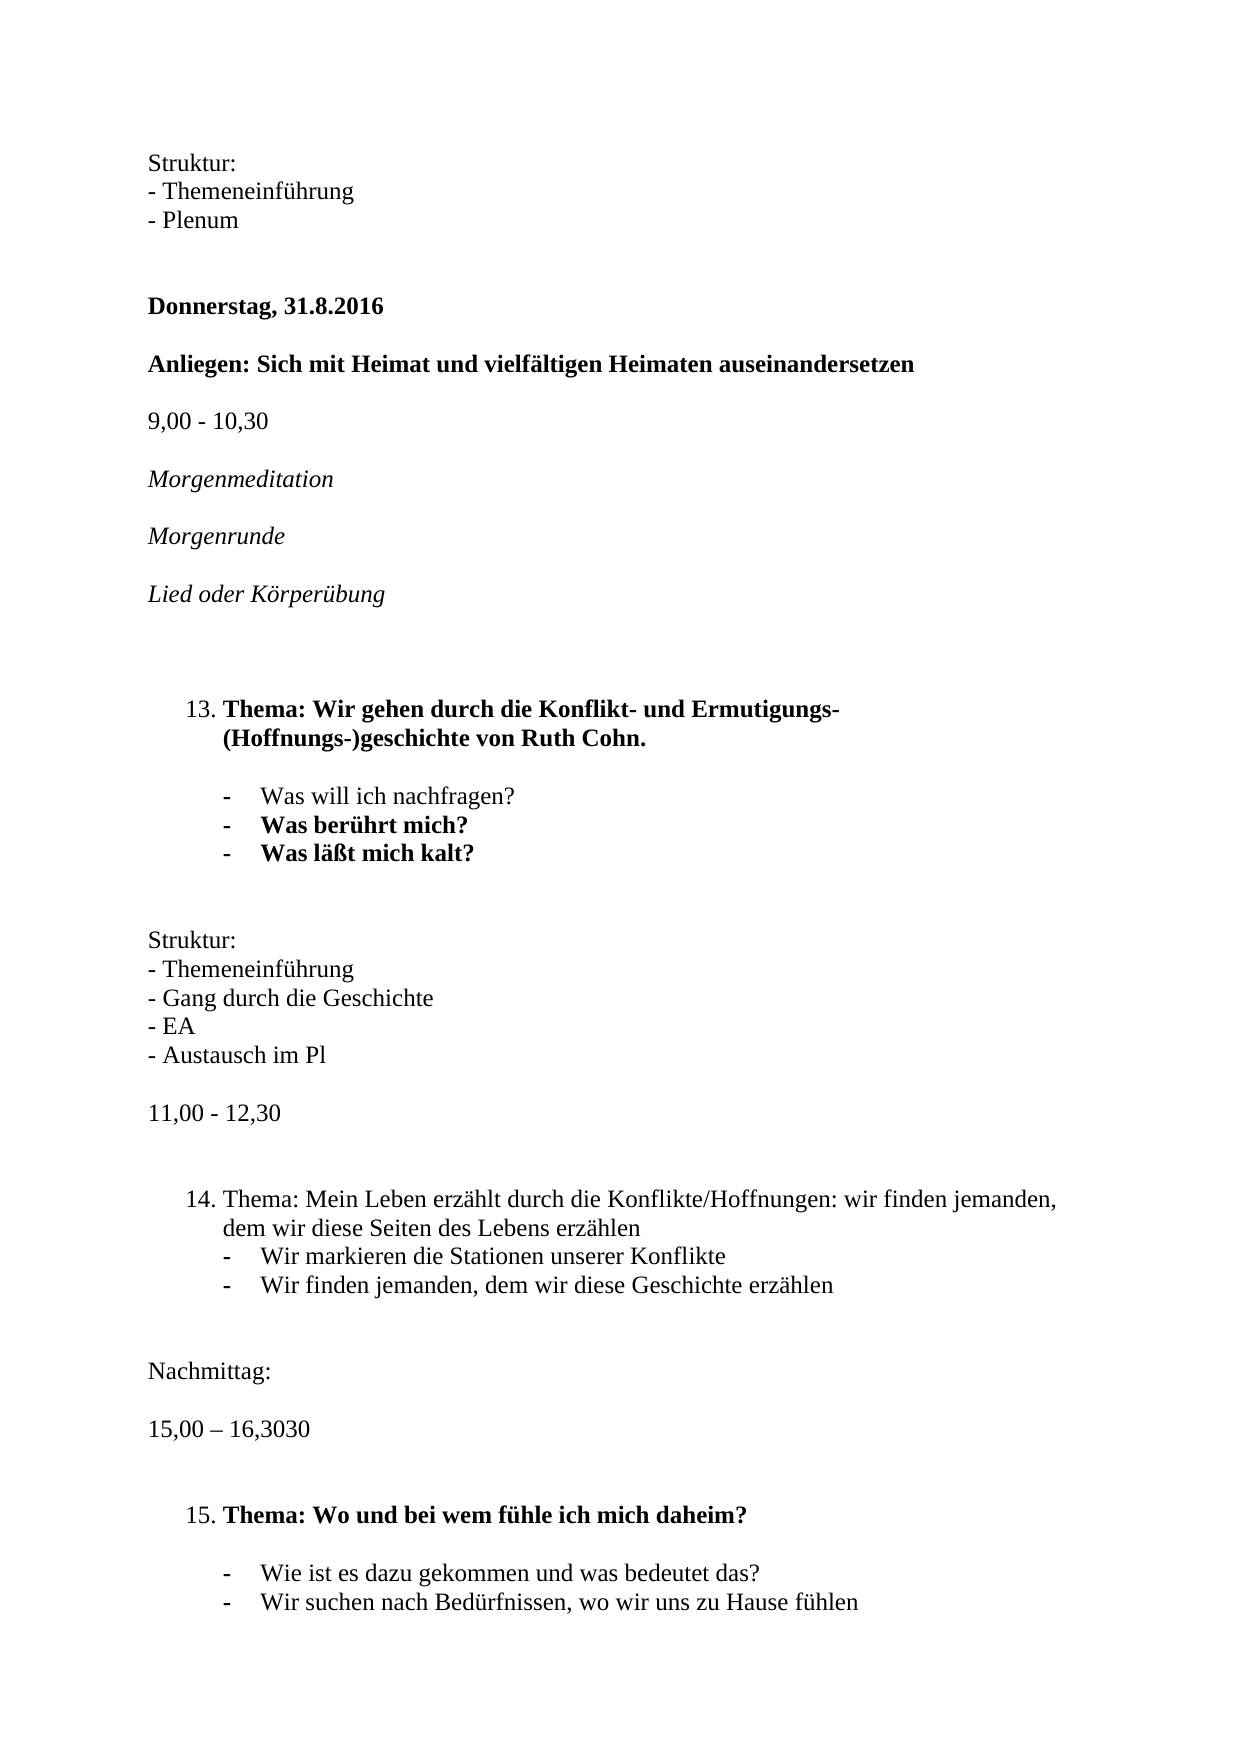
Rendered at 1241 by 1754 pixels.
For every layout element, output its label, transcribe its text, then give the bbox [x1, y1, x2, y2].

text Anliegen: Sich mit Heimat und vielfältigen Heimaten auseinandersetzen [148, 349, 1093, 378]
text - Gang durch die Geschichte [148, 983, 1093, 1011]
list Was läßt mich kalt? [223, 838, 1093, 867]
list Thema: Mein Leben erzählt durch die Konflikte/Hoffnungen: wir finden jemanden, dem wir diese Seiten des Lebens erzählen [185, 1184, 1093, 1241]
list Thema: Wir gehen durch die Konflikt- und Ermutigungs- (Hoffnungs-)geschichte von Ruth Cohn. [185, 694, 1093, 752]
text Donnerstag, 31.8.2016 [148, 291, 1093, 320]
text Morgenrunde [148, 521, 1093, 550]
text 15,00 – 16,3030 [148, 1414, 1093, 1443]
text - Austausch im Pl [148, 1040, 1093, 1069]
list Wir finden jemanden, dem wir diese Geschichte erzählen [223, 1270, 1093, 1299]
list Was will ich nachfragen? [223, 781, 1093, 810]
list Wie ist es dazu gekommen und was bedeutet das? [223, 1558, 1093, 1587]
text - Plenum [148, 205, 1093, 234]
text - Themeneinführung [148, 954, 1093, 983]
text Nachmittag: [148, 1356, 1093, 1385]
text Struktur: [148, 148, 1093, 176]
text Struktur: [148, 925, 1093, 954]
text 9,00 - 10,30 [148, 406, 1093, 435]
text Lied oder Körperübung [148, 579, 1093, 608]
list Thema: Wo und bei wem fühle ich mich daheim? [185, 1501, 1093, 1529]
text 11,00 - 12,30 [148, 1098, 1093, 1126]
list Wir markieren die Stationen unserer Konflikte [223, 1241, 1093, 1270]
text Morgenmeditation [148, 464, 1093, 493]
list Was berührt mich? [223, 810, 1093, 838]
list Wir suchen nach Bedürfnissen, wo wir uns zu Hause fühlen [223, 1587, 1093, 1616]
text - EA [148, 1011, 1093, 1040]
text - Themeneinführung [148, 176, 1093, 205]
